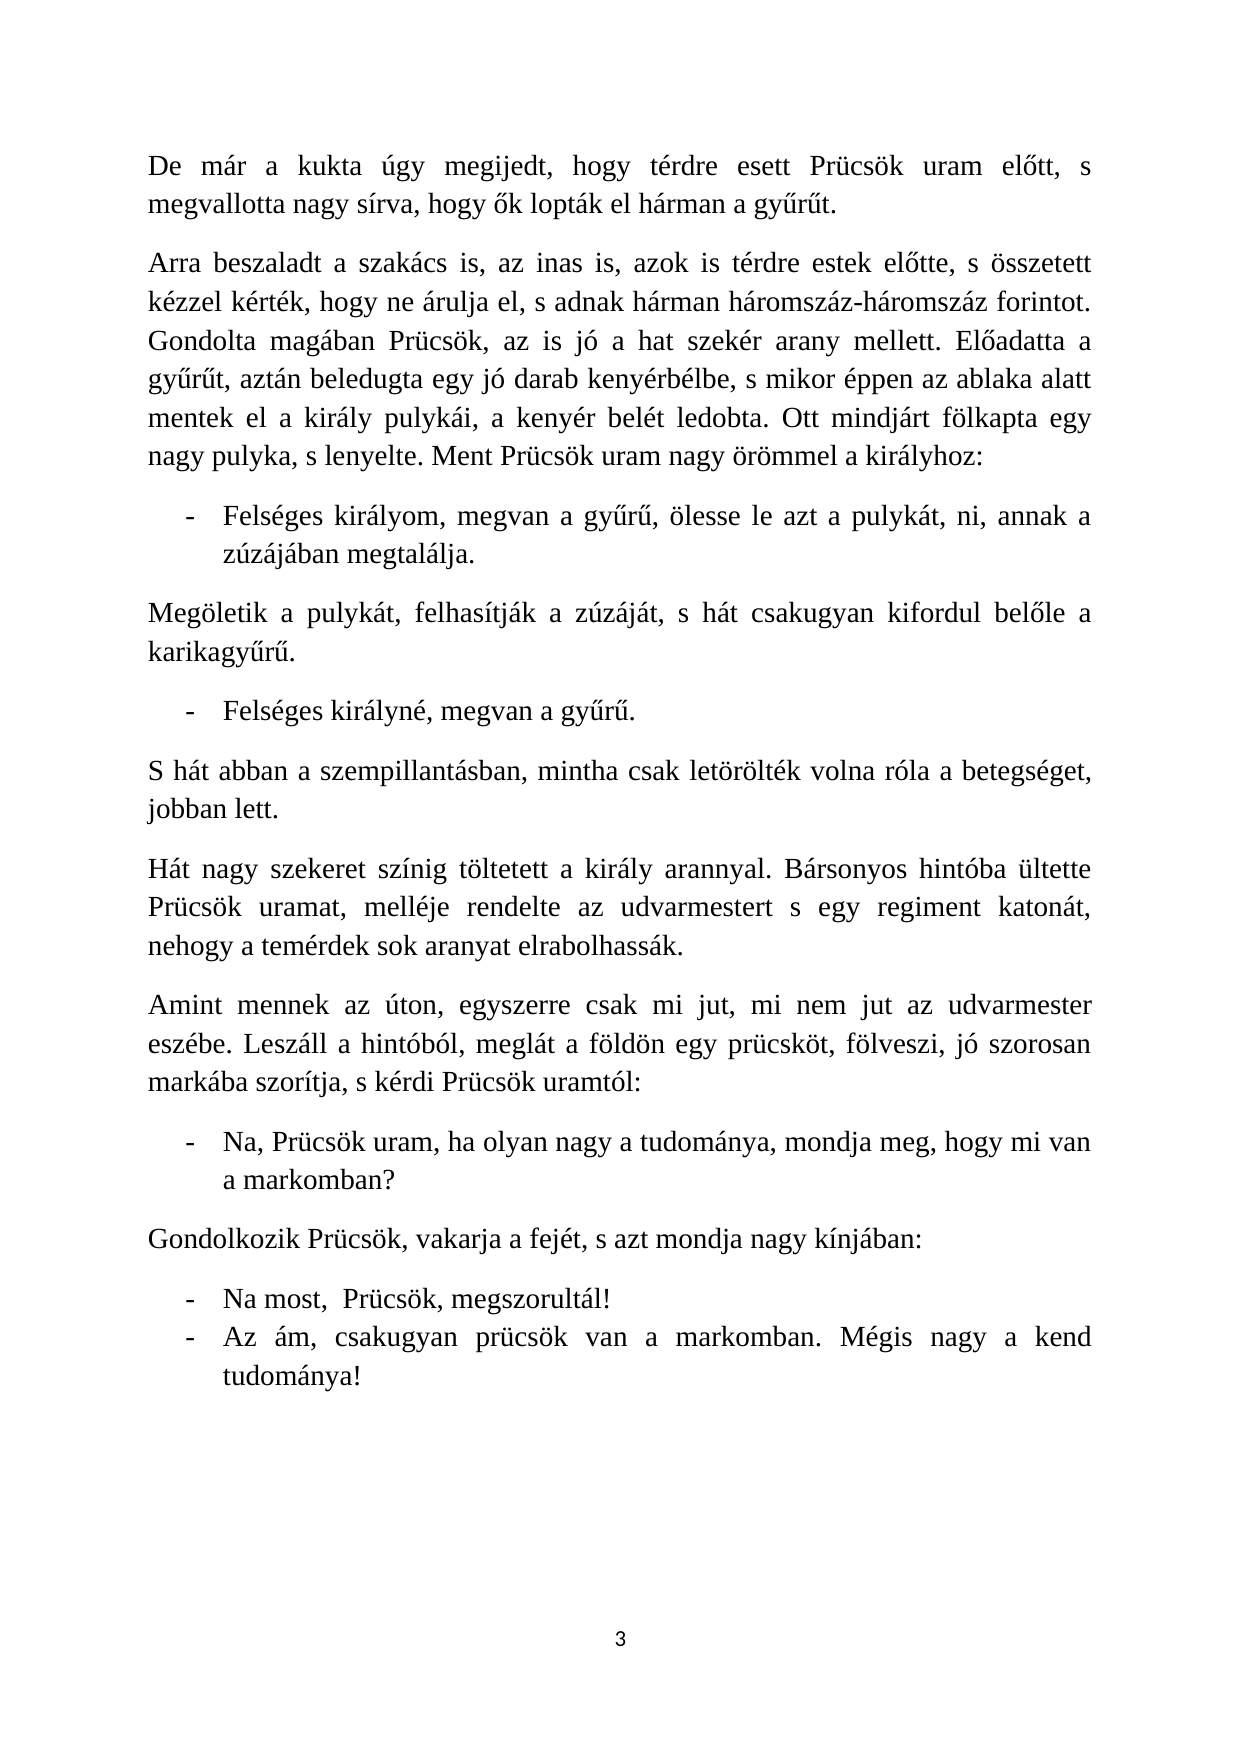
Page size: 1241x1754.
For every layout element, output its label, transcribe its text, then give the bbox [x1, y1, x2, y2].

list Na most, Prücsök, megszorultál! [185, 1281, 1093, 1314]
list Na, Prücsök uram, ha olyan nagy a tudománya, mondja meg, hogy mi van a markomban? [185, 1124, 1093, 1196]
text Megöletik a pulykát, felhasítják a zúzáját, s hát csakugyan kifordul belőle a karikagyűrű. [148, 596, 1093, 668]
list Az ám, csakugyan prücsök van a markomban. Mégis nagy a kend tudománya! [185, 1319, 1093, 1392]
text Amint mennek az úton, egyszerre csak mi jut, mi nem jut az udvarmester eszébe. Leszáll a hintóból, meglát a földön egy prücsköt, fölveszi, jó szorosan markába szorítja, s kérdi Prücsök uramtól: [148, 987, 1093, 1098]
list Felséges királyom, megvan a gyűrű, ölesse le azt a pulykát, ni, annak a zúzájában megtalálja. [185, 498, 1093, 570]
text S hát abban a szempillantásban, mintha csak letörölték volna róla a betegséget, jobban lett. [148, 753, 1093, 825]
text Gondolkozik Prücsök, vakarja a fejét, s azt mondja nagy kínjában: [148, 1222, 1093, 1255]
list Felséges királyné, megvan a gyűrű. [185, 693, 1093, 727]
text De már a kukta úgy megijedt, hogy térdre esett Prücsök uram előtt, s megvallotta nagy sírva, hogy ők lopták el hárman a gyűrűt. [148, 148, 1093, 220]
text Arra beszaladt a szakács is, az inas is, azok is térdre estek előtte, s összetett kézzel kérték, hogy ne árulja el, s adnak hárman háromszáz-háromszáz forintot. Gondolta magában Prücsök, az is jó a hat szekér arany mellett. Előadatta a gyűrűt, aztán beledugta egy jó darab kenyérbélbe, s mikor éppen az ablaka alatt mentek el a király pulykái, a kenyér belét ledobta. Ott mindjárt fölkapta egy nagy pulyka, s lenyelte. Ment Prücsök uram nagy örömmel a királyhoz: [148, 246, 1093, 472]
text Hát nagy szekeret színig töltetett a király arannyal. Bársonyos hintóba ültette Prücsök uramat, melléje rendelte az udvarmestert s egy regiment katonát, nehogy a temérdek sok aranyat elrabolhassák. [148, 851, 1093, 961]
